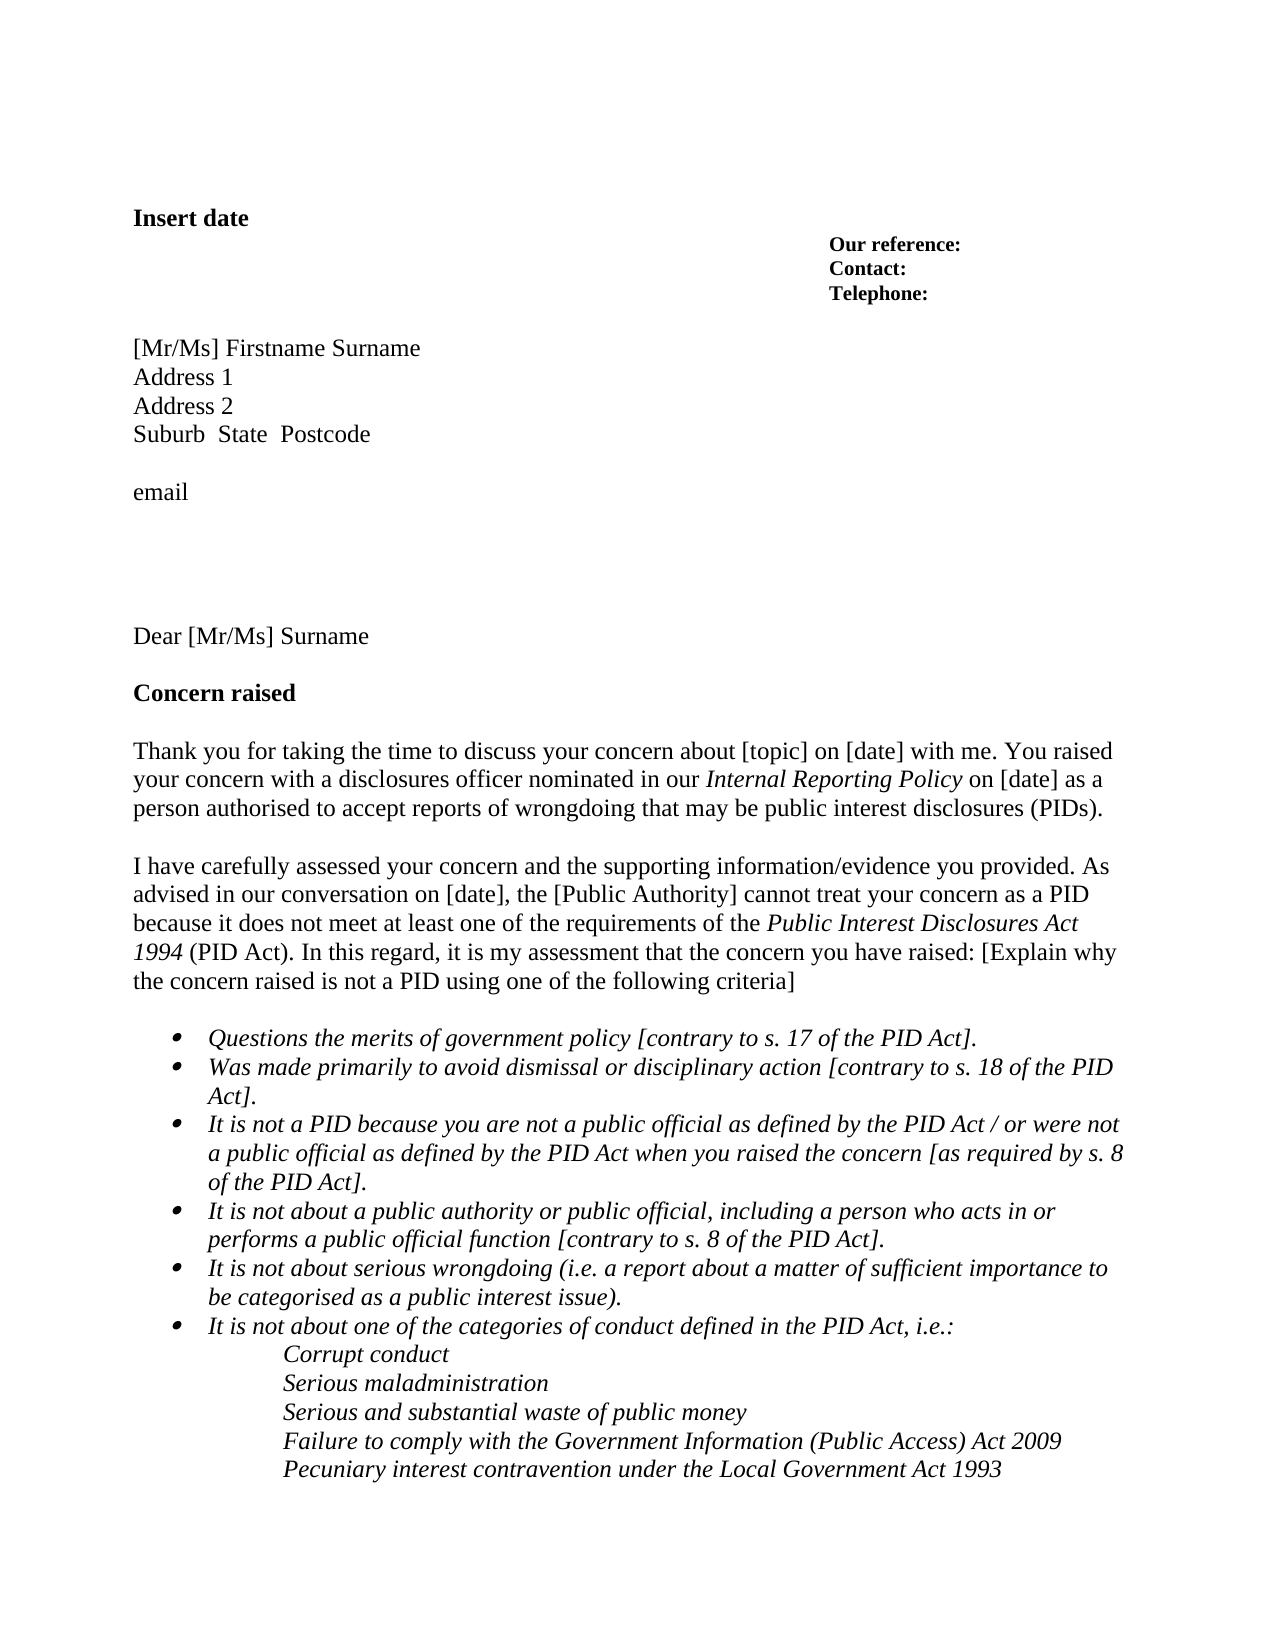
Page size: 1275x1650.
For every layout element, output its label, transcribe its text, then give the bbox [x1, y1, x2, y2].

list It is not about a public authority or public official, including a person who acts in or performs a public official function [contrary to s. 8 of the PID Act]. [170, 1196, 1125, 1253]
text Our reference: [666, 232, 1125, 256]
text Contact: [666, 256, 1125, 280]
text Suburb State Postcode [133, 419, 1125, 448]
text I have carefully assessed your concern and the supporting information/evidence you provided. As advised in our conversation on [date], the [Public Authority] cannot treat your concern as a PID because it does not meet at least one of the requirements of the Public Interest Disclosures Act 1994 (PID Act). In this regard, it is my assessment that the concern you have raised: [Explain why the concern raised is not a PID using one of the following criteria] [133, 851, 1125, 994]
list It is not about serious wrongdoing (i.e. a report about a matter of sufficient importance to be categorised as a public interest issue). [170, 1253, 1125, 1311]
text Insert date [133, 203, 591, 232]
text Serious and substantial waste of public money [283, 1397, 1125, 1426]
text email [133, 477, 1125, 506]
subtitle [Mr/Ms] Firstname Surname [133, 333, 1125, 362]
text Failure to comply with the Government Information (Public Access) Act 2009 [283, 1426, 1125, 1454]
text Telephone: [666, 280, 1125, 304]
text Pecuniary interest contravention under the Local Government Act 1993 [283, 1454, 1125, 1483]
text Concern raised [133, 678, 1125, 707]
list Questions the merits of government policy [contrary to s. 17 of the PID Act]. [170, 1023, 1125, 1052]
text Corrupt conduct [283, 1339, 1125, 1368]
text Address 1 [133, 362, 1125, 391]
list Was made primarily to avoid dismissal or disciplinary action [contrary to s. 18 of the PID Act]. [170, 1052, 1125, 1109]
list It is not about one of the categories of conduct defined in the PID Act, i.e.: [170, 1311, 1125, 1339]
text Serious maladministration [283, 1368, 1125, 1397]
subtitle Dear [Mr/Ms] Surname [133, 621, 1125, 649]
text Thank you for taking the time to discuss your concern about [topic] on [date] with me. You raised your concern with a disclosures officer nominated in our Internal Reporting Policy on [date] as a person authorised to accept reports of wrongdoing that may be public interest disclosures (PIDs). [133, 736, 1125, 822]
text Address 2 [133, 391, 1125, 419]
list It is not a PID because you are not a public official as defined by the PID Act / or were not a public official as defined by the PID Act when you raised the concern [as required by s. 8 of the PID Act]. [170, 1109, 1125, 1196]
